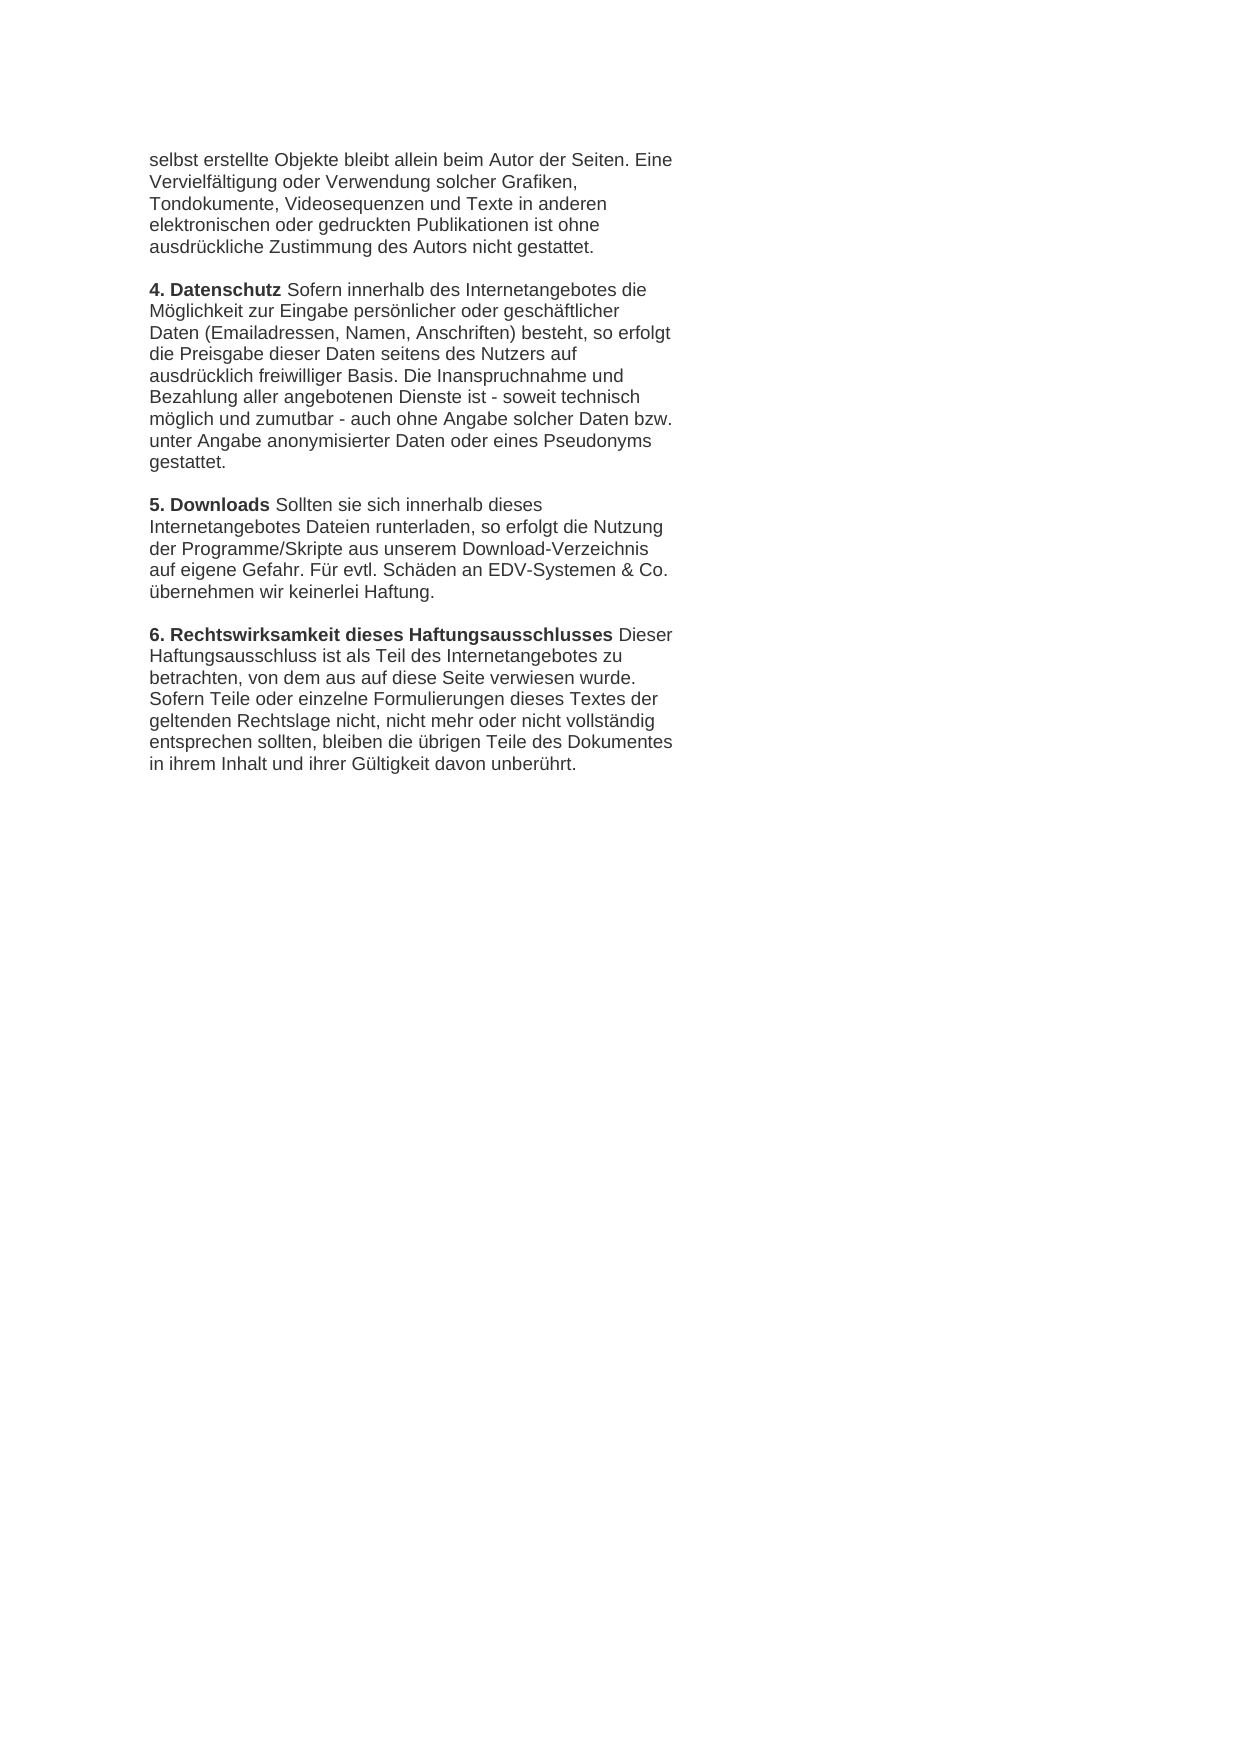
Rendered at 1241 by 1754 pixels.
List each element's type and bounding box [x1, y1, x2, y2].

table_header [148, 148, 676, 776]
